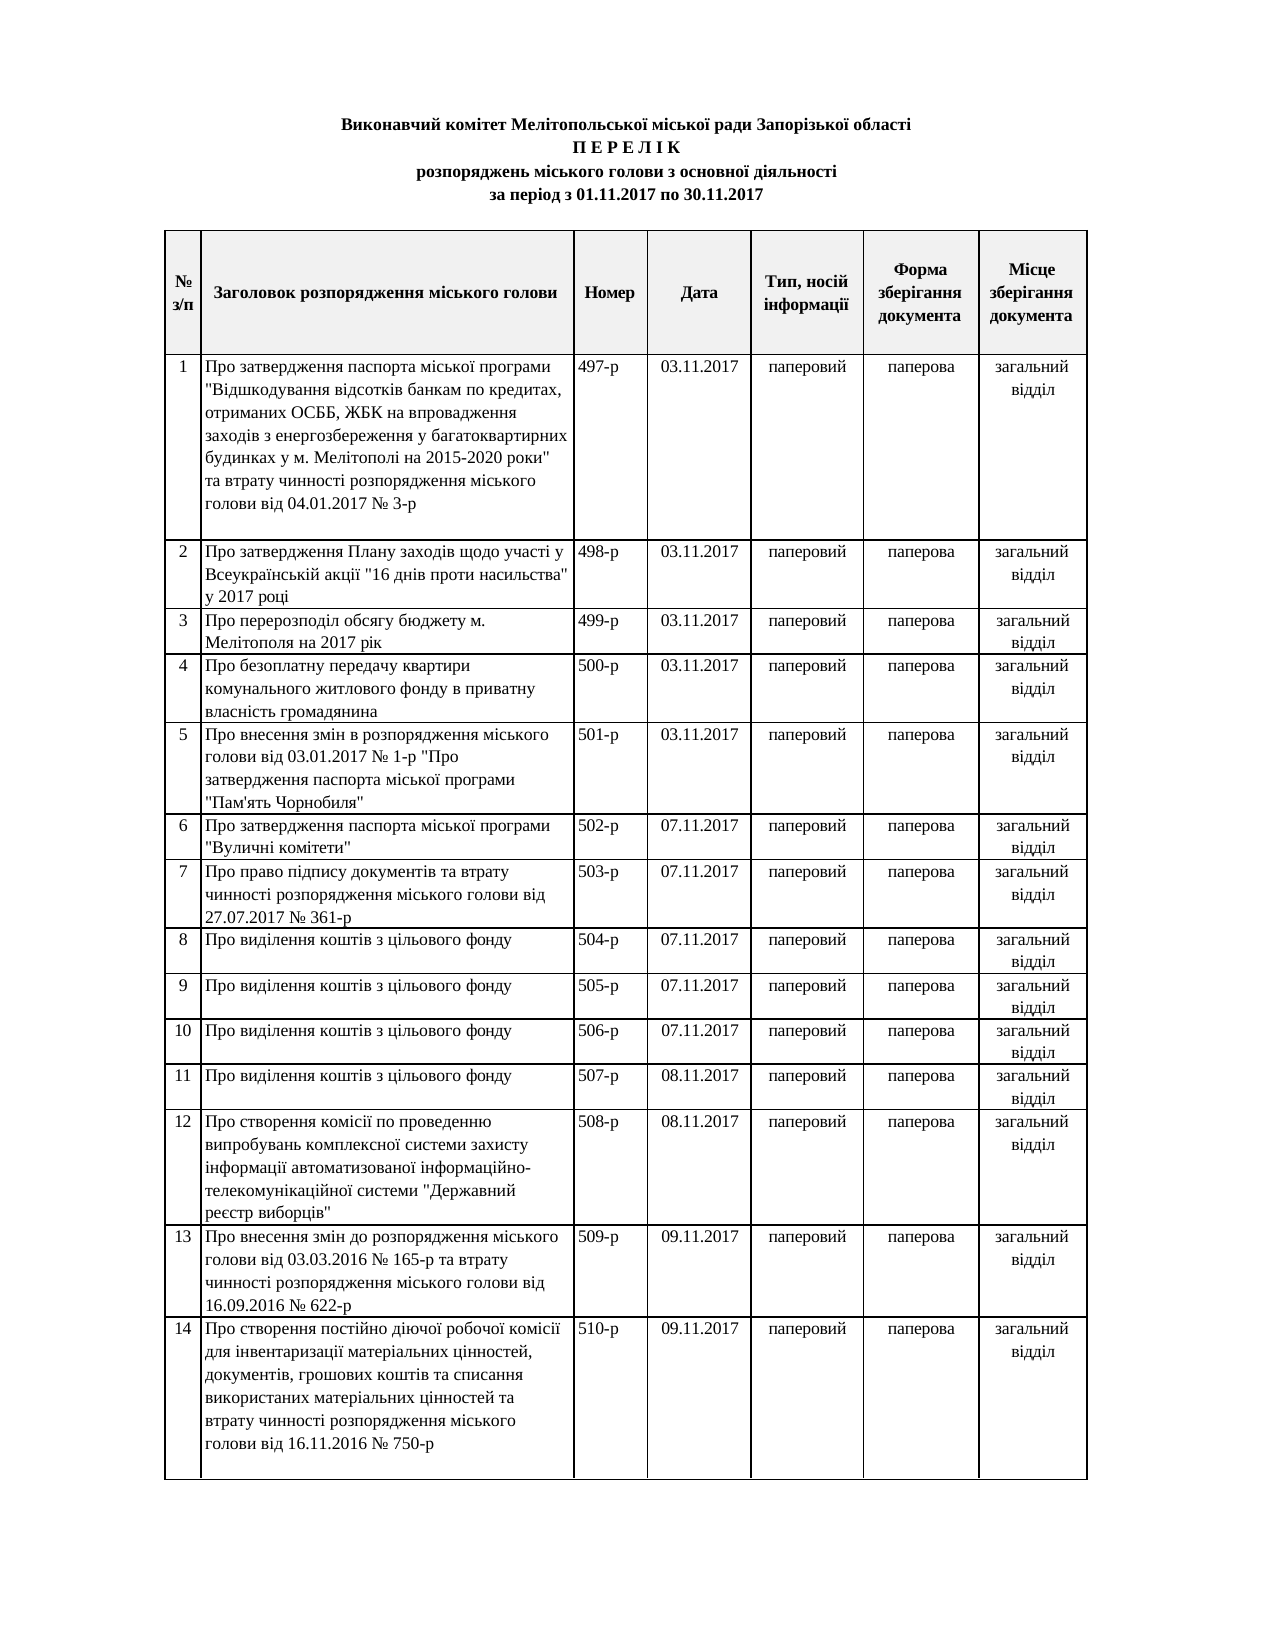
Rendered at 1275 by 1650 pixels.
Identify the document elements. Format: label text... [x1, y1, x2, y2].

table_cell Про внесення змін до розпорядження міського голови від 03.03.2016 № 165-р та втрату чинності розпорядження міського голови від 16.09.2016 № 622-р [202, 1226, 573, 1316]
table_cell 03.11.2017 [648, 655, 750, 721]
table_cell 6 [166, 815, 200, 859]
table_cell загальний відділ [980, 929, 1086, 972]
table_cell 11 [166, 1065, 200, 1109]
table_cell 08.11.2017 [648, 1065, 750, 1109]
table_cell паперовий [752, 974, 863, 1018]
table_cell Про виділення коштів з цільового фонду [202, 1065, 573, 1109]
table_cell 7 [166, 860, 200, 927]
table_cell Про виділення коштів з цільового фонду [202, 974, 573, 1018]
table_cell 501-р [575, 723, 647, 813]
table_cell паперовий [752, 1065, 863, 1109]
table_cell 504-р [575, 929, 647, 972]
table_cell 497-р [575, 355, 647, 539]
table_cell паперовий [752, 723, 863, 813]
table_cell 510-р [575, 1318, 647, 1478]
table_cell Про виділення коштів з цільового фонду [202, 1020, 573, 1063]
table_cell 502-р [575, 815, 647, 859]
table_cell 09.11.2017 [648, 1318, 750, 1478]
table_cell 07.11.2017 [648, 974, 750, 1018]
table_cell 14 [166, 1318, 200, 1478]
table_cell 9 [166, 974, 200, 1018]
table_cell паперова [864, 929, 978, 972]
table_cell 499-р [575, 609, 647, 653]
table_cell паперова [864, 1110, 978, 1224]
table_cell загальний відділ [980, 815, 1086, 859]
table_cell паперовий [752, 860, 863, 927]
table_cell 1 [166, 355, 200, 539]
table_cell 505-р [575, 974, 647, 1018]
text Виконавчий комітет Мелітопольської міської ради Запорізької області П Е Р Е Л І К [339, 114, 914, 158]
table_cell паперова [864, 1020, 978, 1063]
table_header Номер [575, 231, 647, 354]
table_cell Про створення комісії по проведенню випробувань комплексної системи захисту інформації автоматизованої інформаційно- телекомунікаційної системи "Державний реєстр виборців" [202, 1110, 573, 1224]
table_cell Про внесення змін в розпорядження міського голови від 03.01.2017 № 1-р "Про затвердження паспорта міської програми "Пам'ять Чорнобиля" [202, 723, 573, 813]
table_cell загальний відділ [980, 1065, 1086, 1109]
table_cell загальний відділ [980, 1318, 1086, 1478]
table_cell паперовий [752, 1110, 863, 1224]
table_cell 506-р [575, 1020, 647, 1063]
table_cell загальний відділ [980, 1110, 1086, 1224]
table_cell Про перерозподіл обсягу бюджету м. Мелітополя на 2017 рік [202, 609, 573, 653]
table_cell загальний відділ [980, 609, 1086, 653]
table_header № з/п [166, 231, 200, 354]
table_cell 07.11.2017 [648, 1020, 750, 1063]
table_cell паперовий [752, 541, 863, 607]
table_cell загальний відділ [980, 1226, 1086, 1316]
table_cell загальний відділ [980, 1020, 1086, 1063]
table_cell 509-р [575, 1226, 647, 1316]
table_cell паперовий [752, 929, 863, 972]
table_cell 508-р [575, 1110, 647, 1224]
table_cell паперова [864, 609, 978, 653]
table_cell паперовий [752, 815, 863, 859]
table_cell 12 [166, 1110, 200, 1224]
table_cell паперова [864, 541, 978, 607]
table_cell паперова [864, 815, 978, 859]
table_cell 507-р [575, 1065, 647, 1109]
table_header Форма зберігання документа [864, 231, 978, 354]
table_cell загальний відділ [980, 860, 1086, 927]
table_cell Про затвердження Плану заходів щодо участі у Всеукраїнській акції "16 днів проти насильства" у 2017 році [202, 541, 573, 607]
text розпоряджень міського голови з основної діяльності за період з 01.11.2017 по 30.11.2017 [414, 161, 839, 204]
table_cell паперова [864, 723, 978, 813]
table_cell Про затвердження паспорта міської програми "Відшкодування відсотків банкам по кредитах, отриманих ОСББ, ЖБК на впровадження заходів з енергозбереження у багатоквартирних будинках у м. Мелітополі на 2015-2020 роки" та втрату чинності розпорядження міського голови від 04.01.2017 № 3-р [202, 355, 573, 539]
table_cell 10 [166, 1020, 200, 1063]
table_cell 07.11.2017 [648, 929, 750, 972]
table_cell 08.11.2017 [648, 1110, 750, 1224]
table_cell 5 [166, 723, 200, 813]
table_header Дата [648, 231, 750, 354]
table_cell паперовий [752, 1020, 863, 1063]
table_cell паперова [864, 860, 978, 927]
table_cell загальний відділ [980, 655, 1086, 721]
table_cell 09.11.2017 [648, 1226, 750, 1316]
table_cell паперовий [752, 1318, 863, 1478]
table_cell паперовий [752, 609, 863, 653]
table_cell паперова [864, 1226, 978, 1316]
table_cell 03.11.2017 [648, 723, 750, 813]
table_cell загальний відділ [980, 355, 1086, 539]
table_cell 498-р [575, 541, 647, 607]
table_cell паперова [864, 1065, 978, 1109]
table_cell 03.11.2017 [648, 541, 750, 607]
table_cell 2 [166, 541, 200, 607]
table_cell паперовий [752, 1226, 863, 1316]
table_cell 03.11.2017 [648, 355, 750, 539]
table_cell Про безоплатну передачу квартири комунального житлового фонду в приватну власність громадянина [202, 655, 573, 721]
table_cell паперова [864, 974, 978, 1018]
table_cell 8 [166, 929, 200, 972]
table_cell паперова [864, 1318, 978, 1478]
table_cell загальний відділ [980, 723, 1086, 813]
table_cell паперовий [752, 355, 863, 539]
table_cell 13 [166, 1226, 200, 1316]
table_cell 03.11.2017 [648, 609, 750, 653]
table_cell Про виділення коштів з цільового фонду [202, 929, 573, 972]
table_cell паперова [864, 355, 978, 539]
table_header Місце зберігання документа [980, 231, 1086, 354]
table_cell паперовий [752, 655, 863, 721]
table_cell Про створення постійно діючої робочої комісії для інвентаризації матеріальних цінностей, документів, грошових коштів та списання використаних матеріальних цінностей та втрату чинності розпорядження міського голови від 16.11.2016 № 750-р [202, 1318, 573, 1478]
table_cell 07.11.2017 [648, 860, 750, 927]
table_header Тип, носій інформації [752, 231, 863, 354]
table_cell загальний відділ [980, 541, 1086, 607]
table_cell 3 [166, 609, 200, 653]
table_header Заголовок розпорядження міського голови [202, 231, 573, 354]
table_cell Про затвердження паспорта міської програми "Вуличні комітети" [202, 815, 573, 859]
table_cell загальний відділ [980, 974, 1086, 1018]
table_cell паперова [864, 655, 978, 721]
table_cell 500-р [575, 655, 647, 721]
table_cell Про право підпису документів та втрату чинності розпорядження міського голови від 27.07.2017 № 361-р [202, 860, 573, 927]
table_cell 07.11.2017 [648, 815, 750, 859]
table_cell 4 [166, 655, 200, 721]
table_cell 503-р [575, 860, 647, 927]
